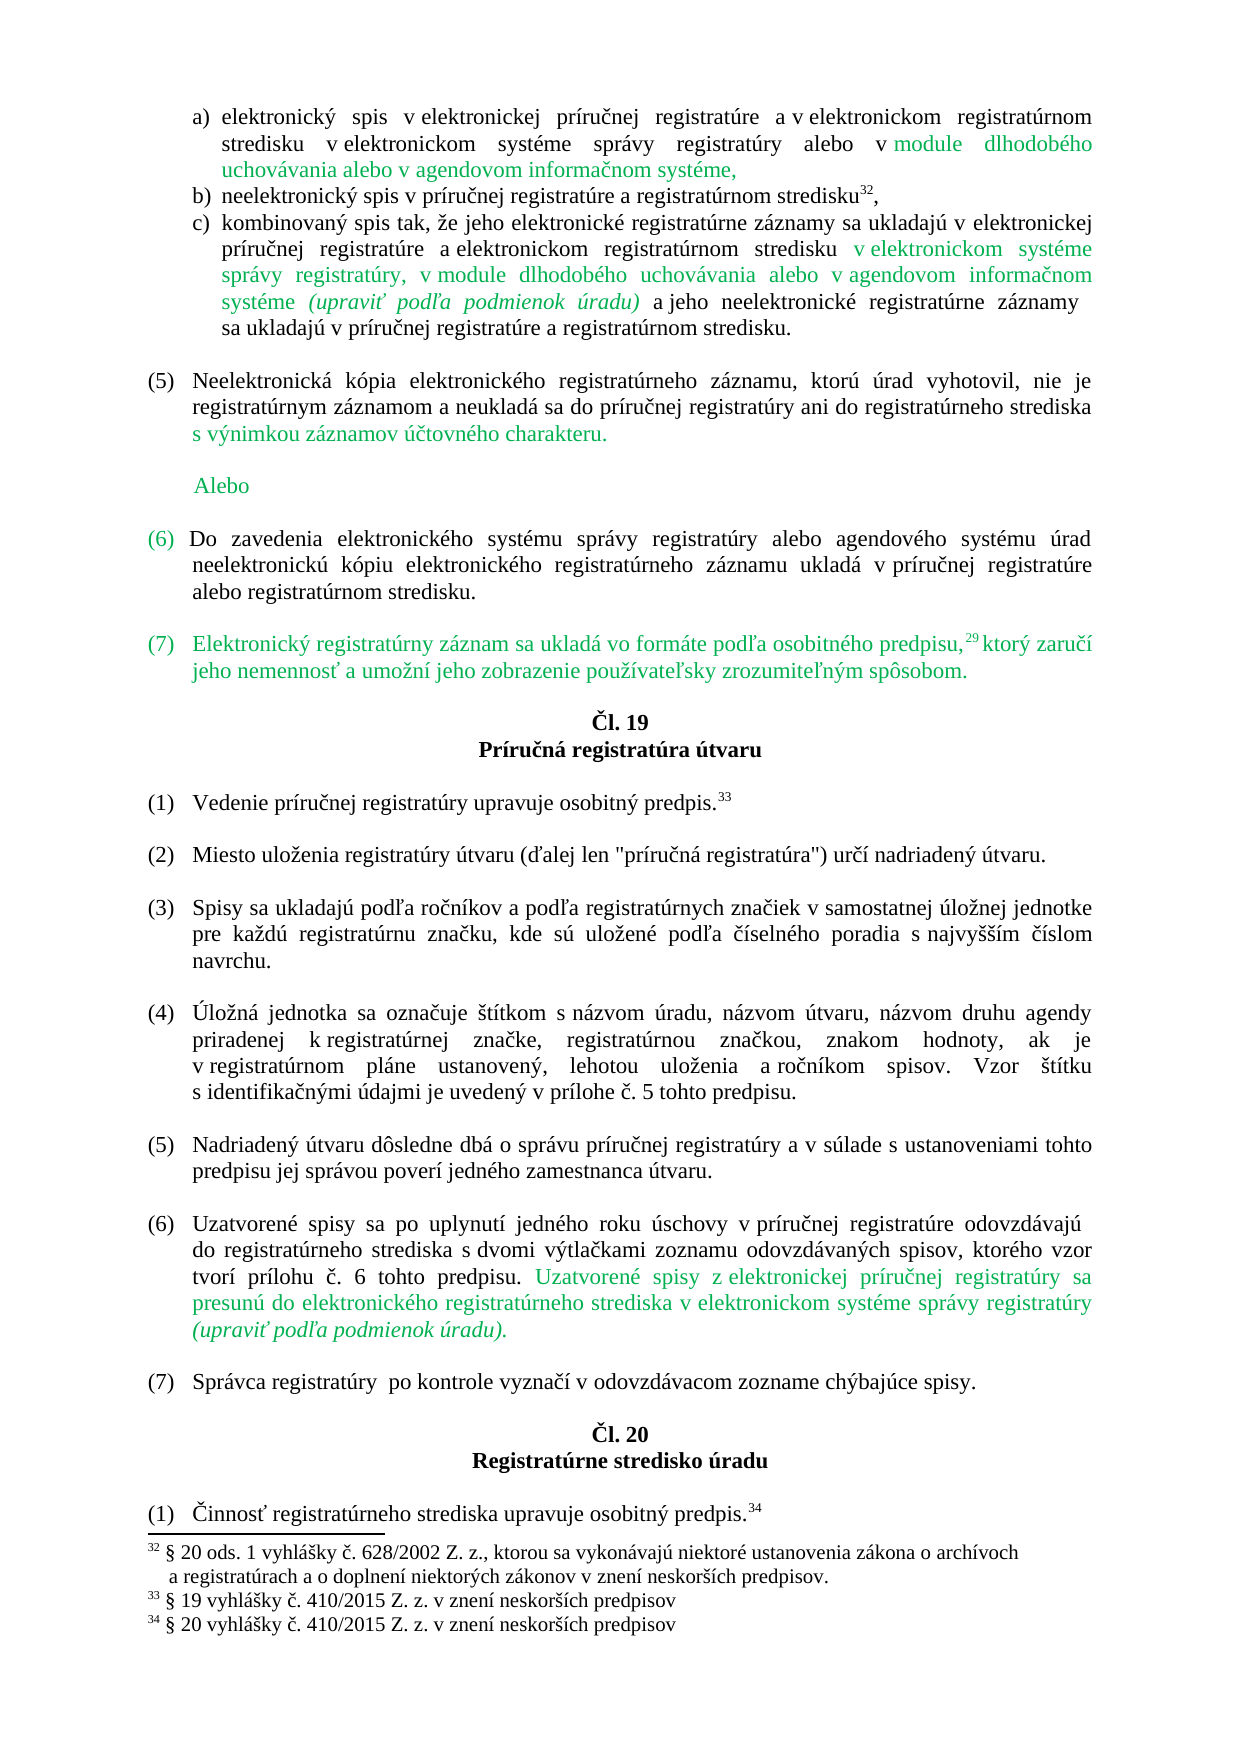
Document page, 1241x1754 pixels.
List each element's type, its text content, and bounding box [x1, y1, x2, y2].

text (7) Elektronický registratúrny záznam sa ukladá vo formáte podľa osobitného predpisu,29 ktorý zaručí jeho nemennosť a umožní jeho zobrazenie používateľsky zrozumiteľným spôsobom. [148, 630, 1092, 683]
text (6) Uzatvorené spisy sa po uplynutí jedného roku úschovy v príručnej registratúre odovzdávajú do registratúrneho strediska s dvomi výtlačkami zoznamu odovzdávaných spisov, ktorého vzor tvorí prílohu č. 6 tohto predpisu. Uzatvorené spisy z elektronickej príručnej registratúry sa presunú do elektronického registratúrneho strediska v elektronickom systéme správy registratúry (upraviť podľa podmienok úradu). [148, 1210, 1092, 1342]
text (5) Nadriadený útvaru dôsledne dbá o správu príručnej registratúry a v súlade s ustanoveniami tohto predpisu jej správou poverí jedného zamestnanca útvaru. [148, 1131, 1092, 1184]
text (3) Spisy sa ukladajú podľa ročníkov a podľa registratúrnych značiek v samostatnej úložnej jednotke pre každú registratúrnu značku, kde sú uložené podľa číselného poradia s najvyšším číslom navrchu. [148, 894, 1092, 973]
text (1) Vedenie príručnej registratúry upravuje osobitný predpis. [148, 788, 1092, 815]
text (2) Miesto uloženia registratúry útvaru (ďalej len "príručná registratúra") určí nadriadený útvaru. [148, 841, 1092, 868]
text Príručná registratúra útvaru [148, 736, 1092, 762]
text (5) Neelektronická kópia elektronického registratúrneho záznamu, ktorú úrad vyhotovil, nie je registratúrnym záznamom a neukladá sa do príručnej registratúry ani do registratúrneho strediska s výnimkou záznamov účtovného charakteru. [148, 367, 1092, 446]
text Alebo [148, 472, 1092, 499]
text a) elektronický spis v elektronickej príručnej registratúre a v elektronickom registratúrnom stredisku v elektronickom systéme správy registratúry alebo v module dlhodobého uchovávania alebo v agendovom informačnom systéme, [192, 103, 1092, 182]
text Registratúrne stredisko úradu [148, 1447, 1092, 1474]
text (6) Do zavedenia elektronického systému správy registratúry alebo agendového systému úrad neelektronickú kópiu elektronického registratúrneho záznamu ukladá v príručnej registratúre alebo registratúrnom stredisku. [148, 525, 1092, 604]
text c) kombinovaný spis tak, že jeho elektronické registratúrne záznamy sa ukladajú v elektronickej príručnej registratúre a elektronickom registratúrnom stredisku v elektronickom systéme správy registratúry, v module dlhodobého uchovávania alebo v agendovom informačnom systéme (upraviť podľa podmienok úradu) a jeho neelektronické registratúrne záznamy sa ukladajú v príručnej registratúre a registratúrnom stredisku. [192, 209, 1092, 341]
text Čl. 20 [148, 1421, 1092, 1447]
text b) neelektronický spis v príručnej registratúre a registratúrnom stredisku, [192, 182, 1092, 209]
text (1) Činnosť registratúrneho strediska upravuje osobitný predpis. [148, 1500, 1092, 1526]
text (7) Správca registratúry po kontrole vyznačí v odovzdávacom zozname chýbajúce spisy. [148, 1368, 1092, 1395]
text (4) Úložná jednotka sa označuje štítkom s názvom úradu, názvom útvaru, názvom druhu agendy priradenej k registratúrnej značke, registratúrnou značkou, znakom hodnoty, ak je v registratúrnom pláne ustanovený, lehotou uloženia a ročníkom spisov. Vzor štítku s identifikačnými údajmi je uvedený v prílohe č. 5 tohto predpisu. [148, 999, 1092, 1105]
text Čl. 19 [148, 709, 1092, 736]
